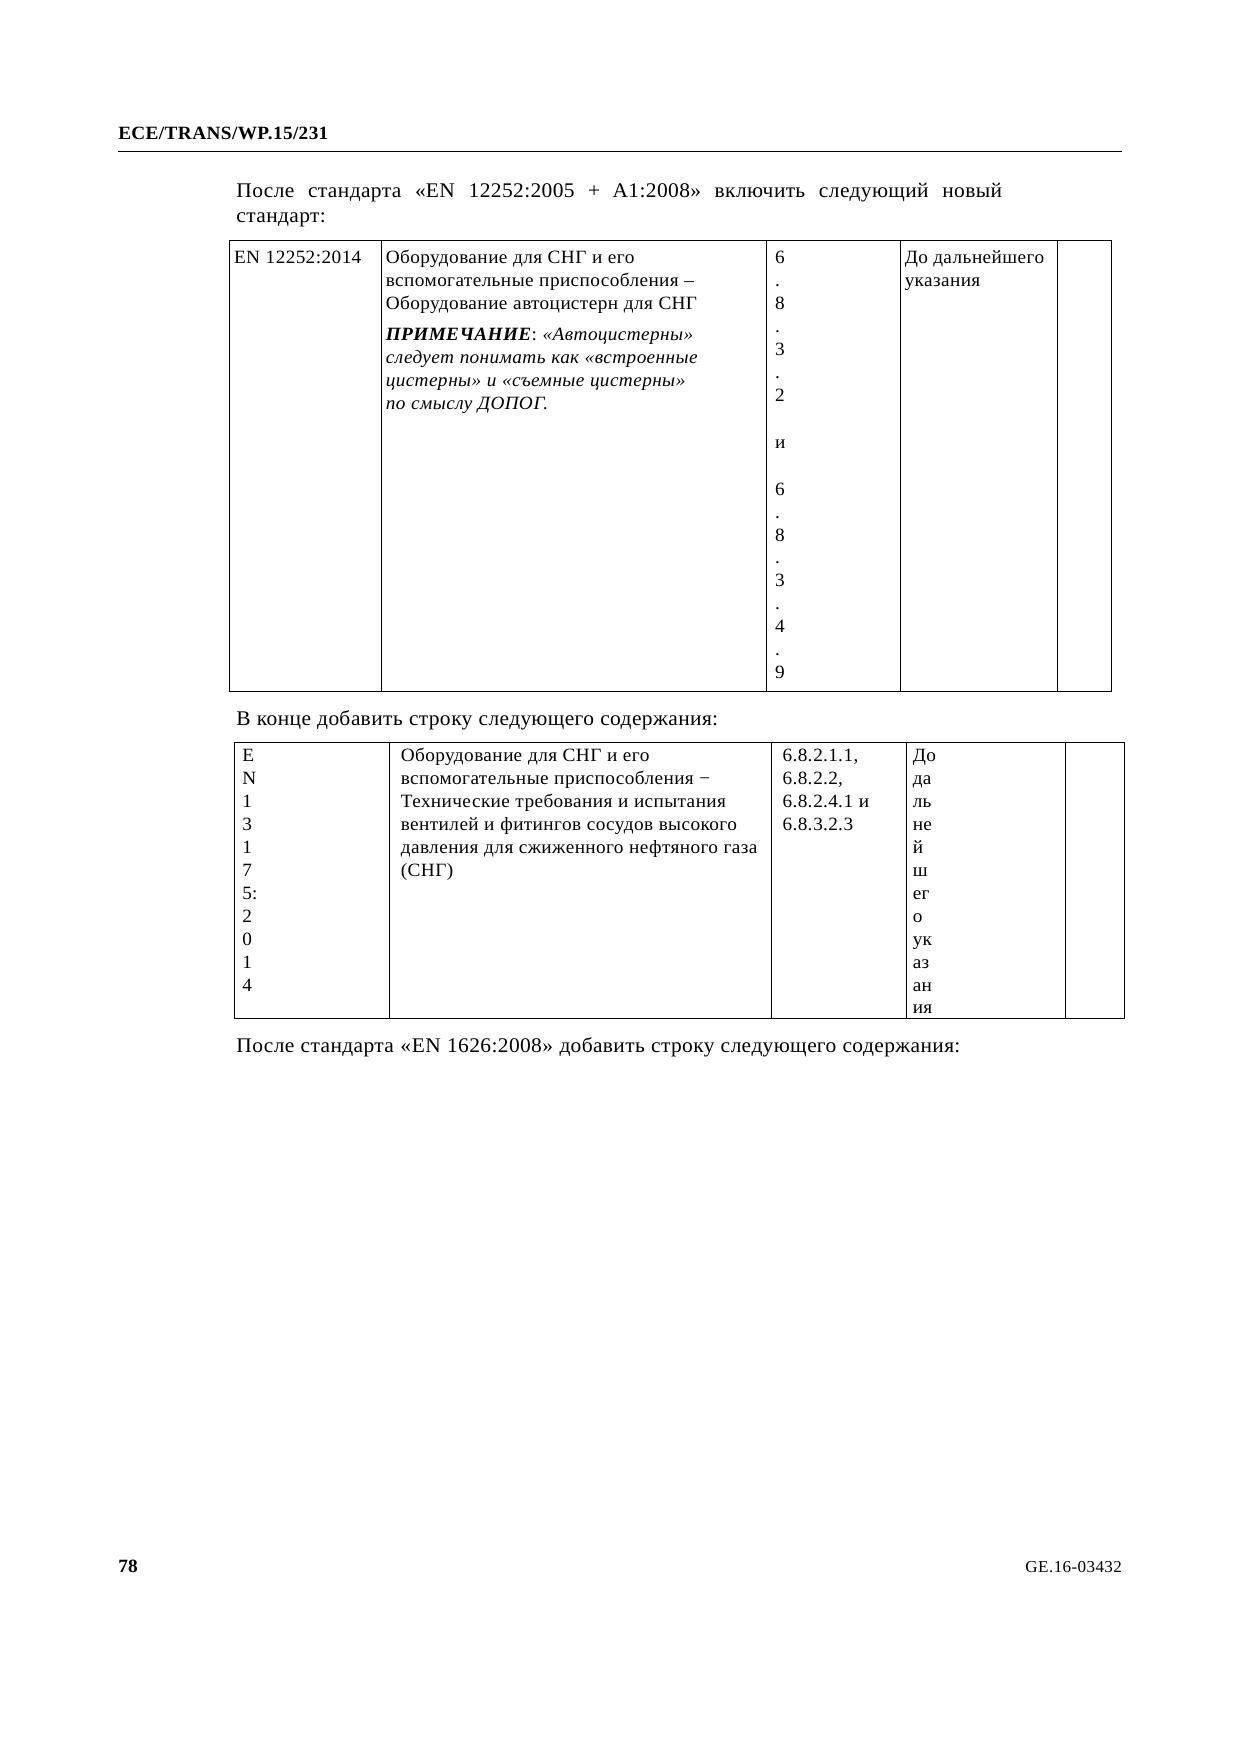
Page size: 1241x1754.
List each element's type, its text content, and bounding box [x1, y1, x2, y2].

text После стандарта «EN 1626:2008» добавить строку следующего содержания: [236, 1032, 1004, 1057]
table_header До дальнейшего указания [907, 743, 1065, 1018]
text После стандарта «EN 12252:2005 + A1:2008» включить следующий новый стандарт: [236, 177, 1004, 227]
table_header [1066, 743, 1124, 1018]
text В конце добавить строку следующего содержания: [236, 704, 1004, 729]
table_header 6.8.3.2 и 6.8.3.4.9 [767, 241, 900, 691]
table_header [1058, 241, 1111, 691]
table_header Оборудование для СНГ и его вспомогательные приспособления – Оборудование автоцистерн для СНГ ПРИМЕЧАНИЕ: «Автоцистерны» следует понимать как «встроенные цистерны» и «съемные цистерны» по смыслу ДОПОГ. [382, 241, 766, 691]
table_header До дальнейшего указания [901, 241, 1057, 691]
table_header EN 12252:2014 [230, 241, 381, 691]
table_header 6.8.2.1.1, 6.8.2.2, 6.8.2.4.1 и 6.8.3.2.3 [772, 743, 906, 1018]
table_header EN 13175:2014 [235, 743, 389, 1018]
table_header Оборудование для СНГ и его вспомогательные приспособления − Технические требования и испытания вентилей и фитингов сосудов высокого давления для сжиженного нефтяного газа (СНГ) [390, 743, 771, 1018]
